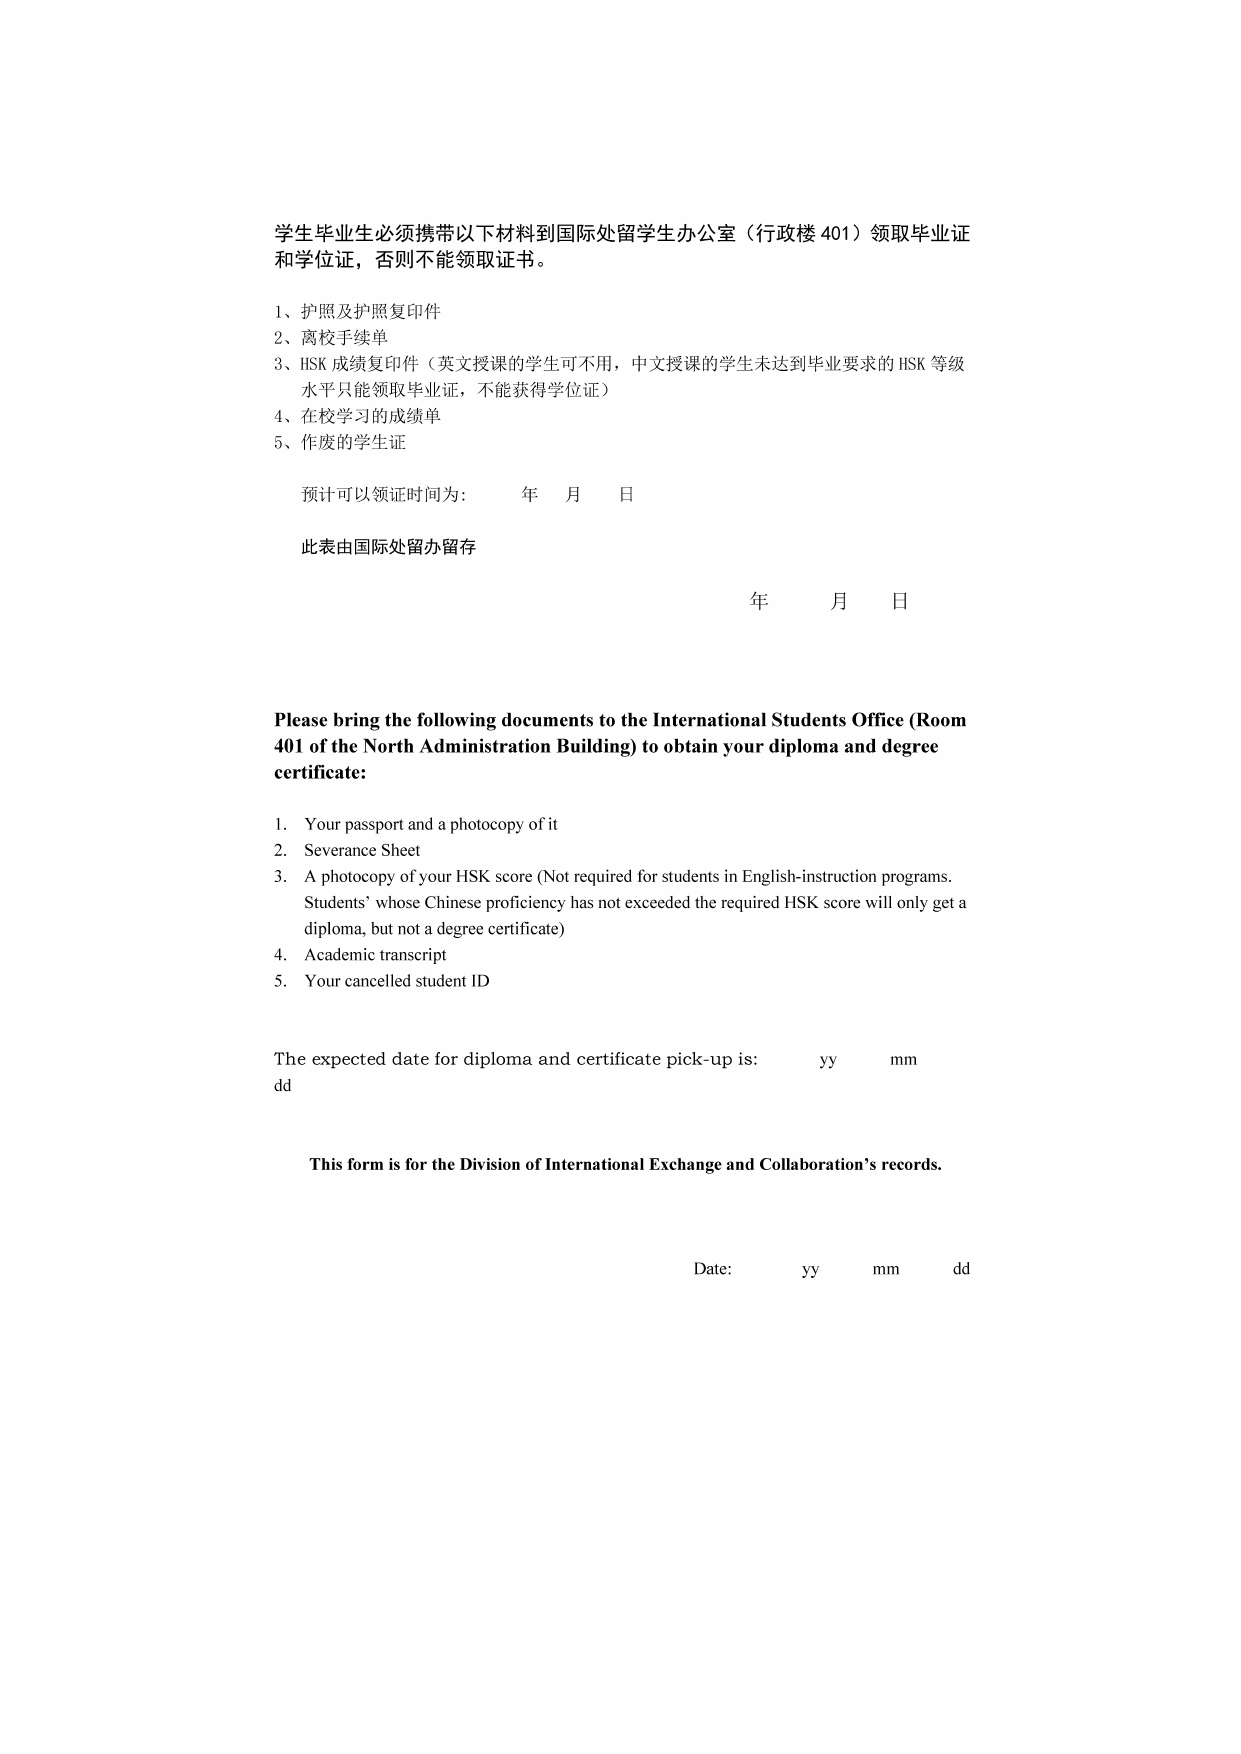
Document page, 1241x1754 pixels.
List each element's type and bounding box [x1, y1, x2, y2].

picture [187, 162, 1053, 1388]
